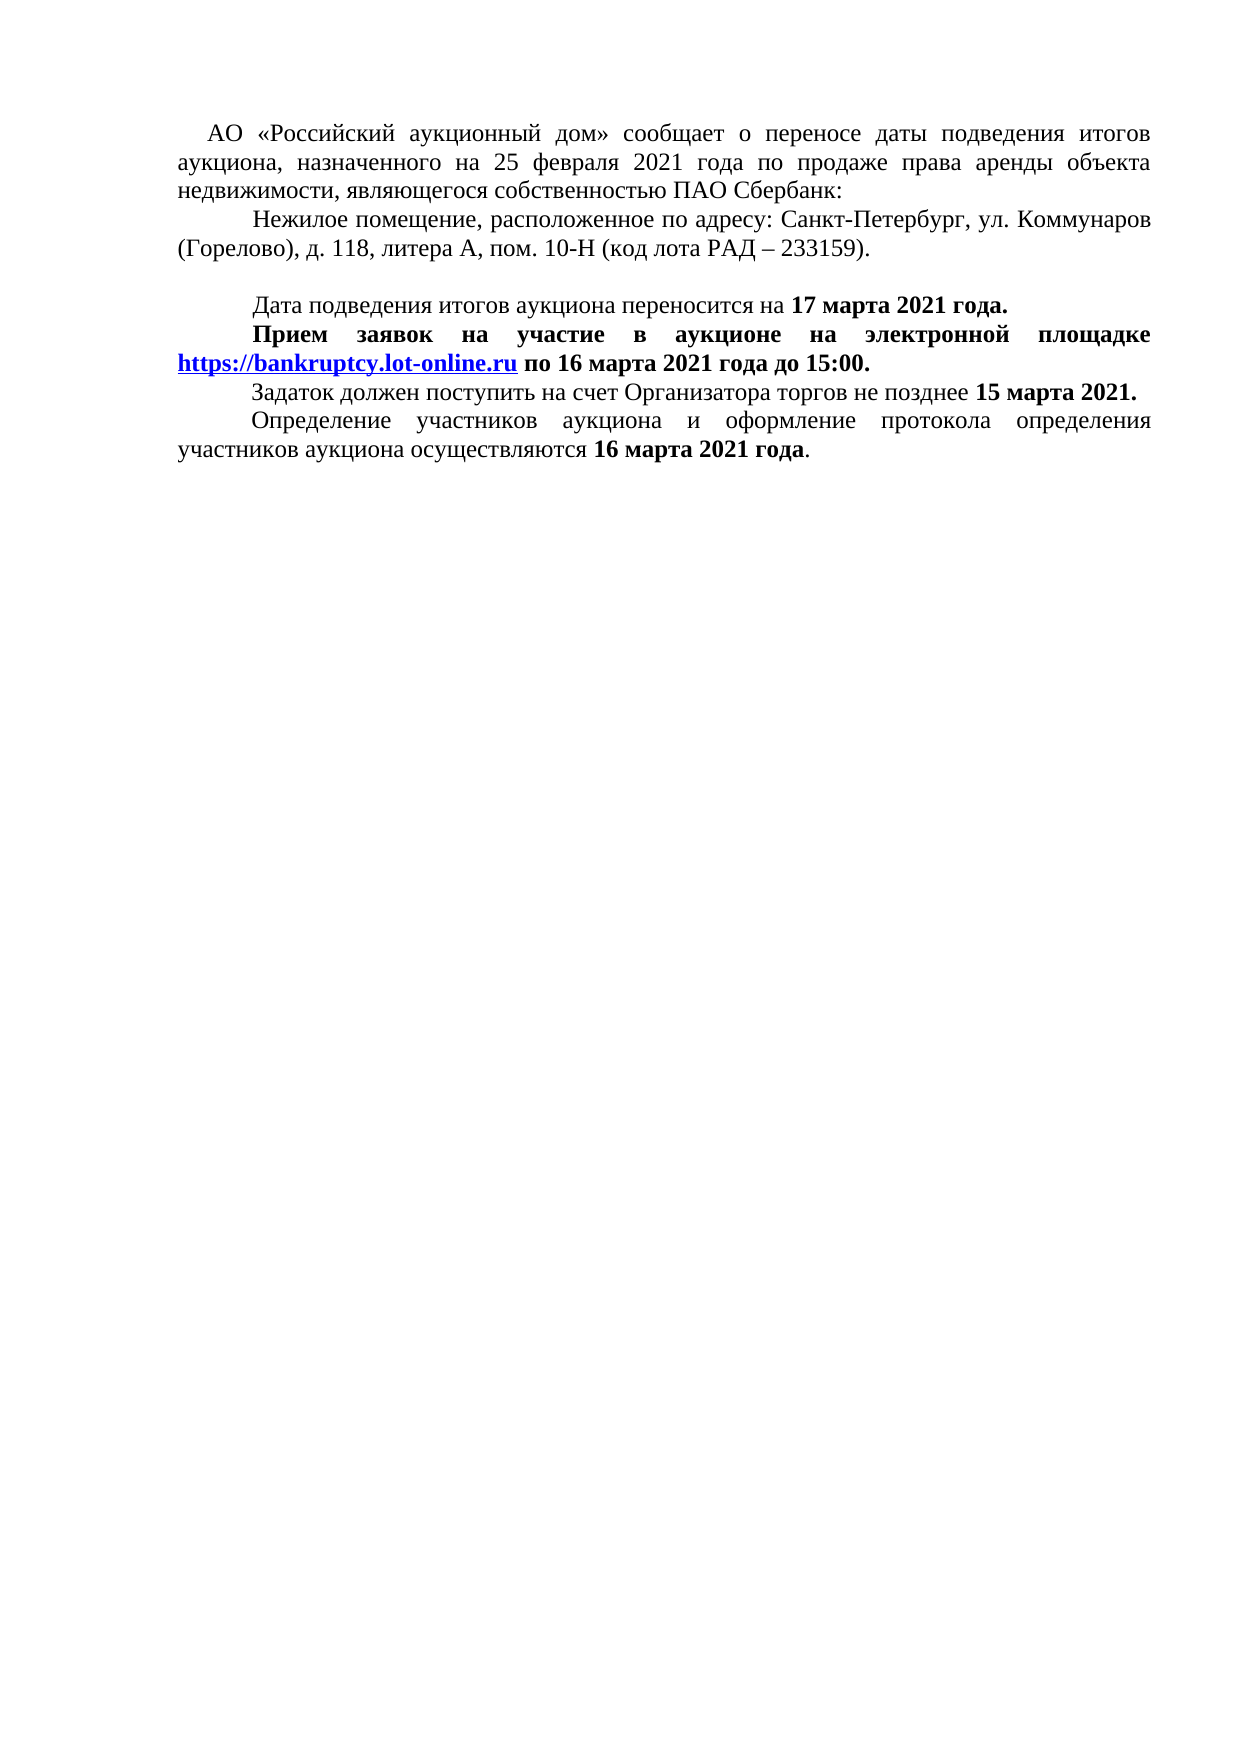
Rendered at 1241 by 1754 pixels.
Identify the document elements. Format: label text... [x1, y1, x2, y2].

text Нежилое помещение, расположенное по адресу: Санкт-Петербург, ул. Коммунаров (Горелово), д. 118, литера А, пом. 10-Н (код лота РАД – 233159). [177, 204, 1152, 262]
text Дата подведения итогов аукциона переносится на 17 марта 2021 года. [177, 291, 1152, 319]
text Определение участников аукциона и оформление протокола определения участников аукциона осуществляются 16 марта 2021 года. [177, 406, 1152, 463]
text Прием заявок на участие в аукционе на электронной площадке https://bankruptcy.lot-online.ru по 16 марта 2021 года до 15:00. [177, 319, 1152, 377]
text Задаток должен поступить на счет Организатора торгов не позднее 15 марта 2021. [177, 377, 1152, 406]
text АО «Российский аукционный дом» сообщает о переносе даты подведения итогов аукциона, назначенного на 25 февраля 2021 года по продаже права аренды объекта недвижимости, являющегося собственностью ПАО Сбербанк: [177, 118, 1152, 204]
